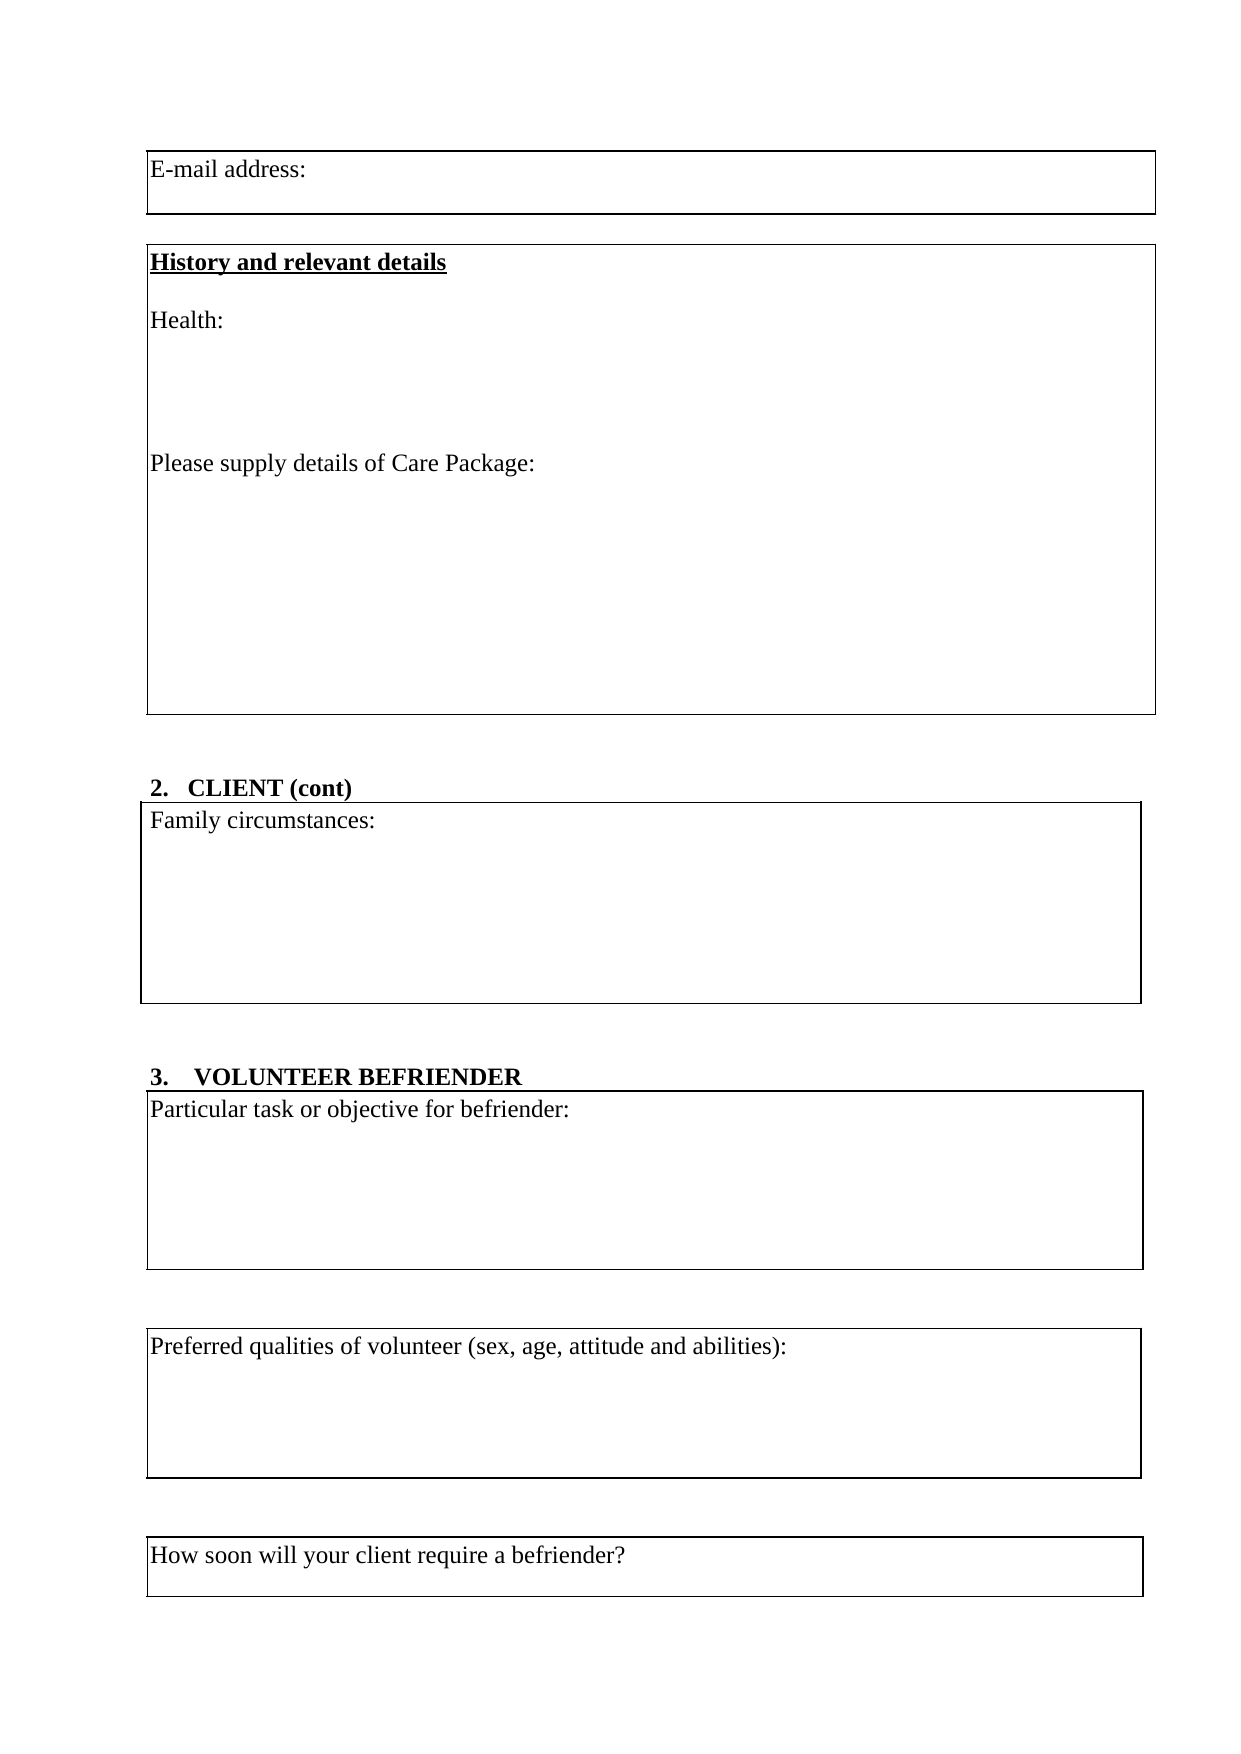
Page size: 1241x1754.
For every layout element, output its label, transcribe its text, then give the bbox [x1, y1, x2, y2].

text Preferred qualities of volunteer (sex, age, attitude and abilities): [148, 1329, 1140, 1360]
text Please supply details of Care Package: [150, 448, 1090, 477]
text Particular task or objective for befriender: [148, 1092, 1142, 1123]
text 3. VOLUNTEER BEFRIENDER [150, 1062, 1090, 1090]
text Health: [150, 305, 1090, 333]
text E-mail address: [148, 152, 1155, 182]
text 2. CLIENT (cont) [150, 773, 1090, 801]
text History and relevant details [148, 245, 1155, 276]
text Family circumstances: [142, 803, 1140, 834]
text How soon will your client require a befriender? [148, 1538, 1142, 1568]
